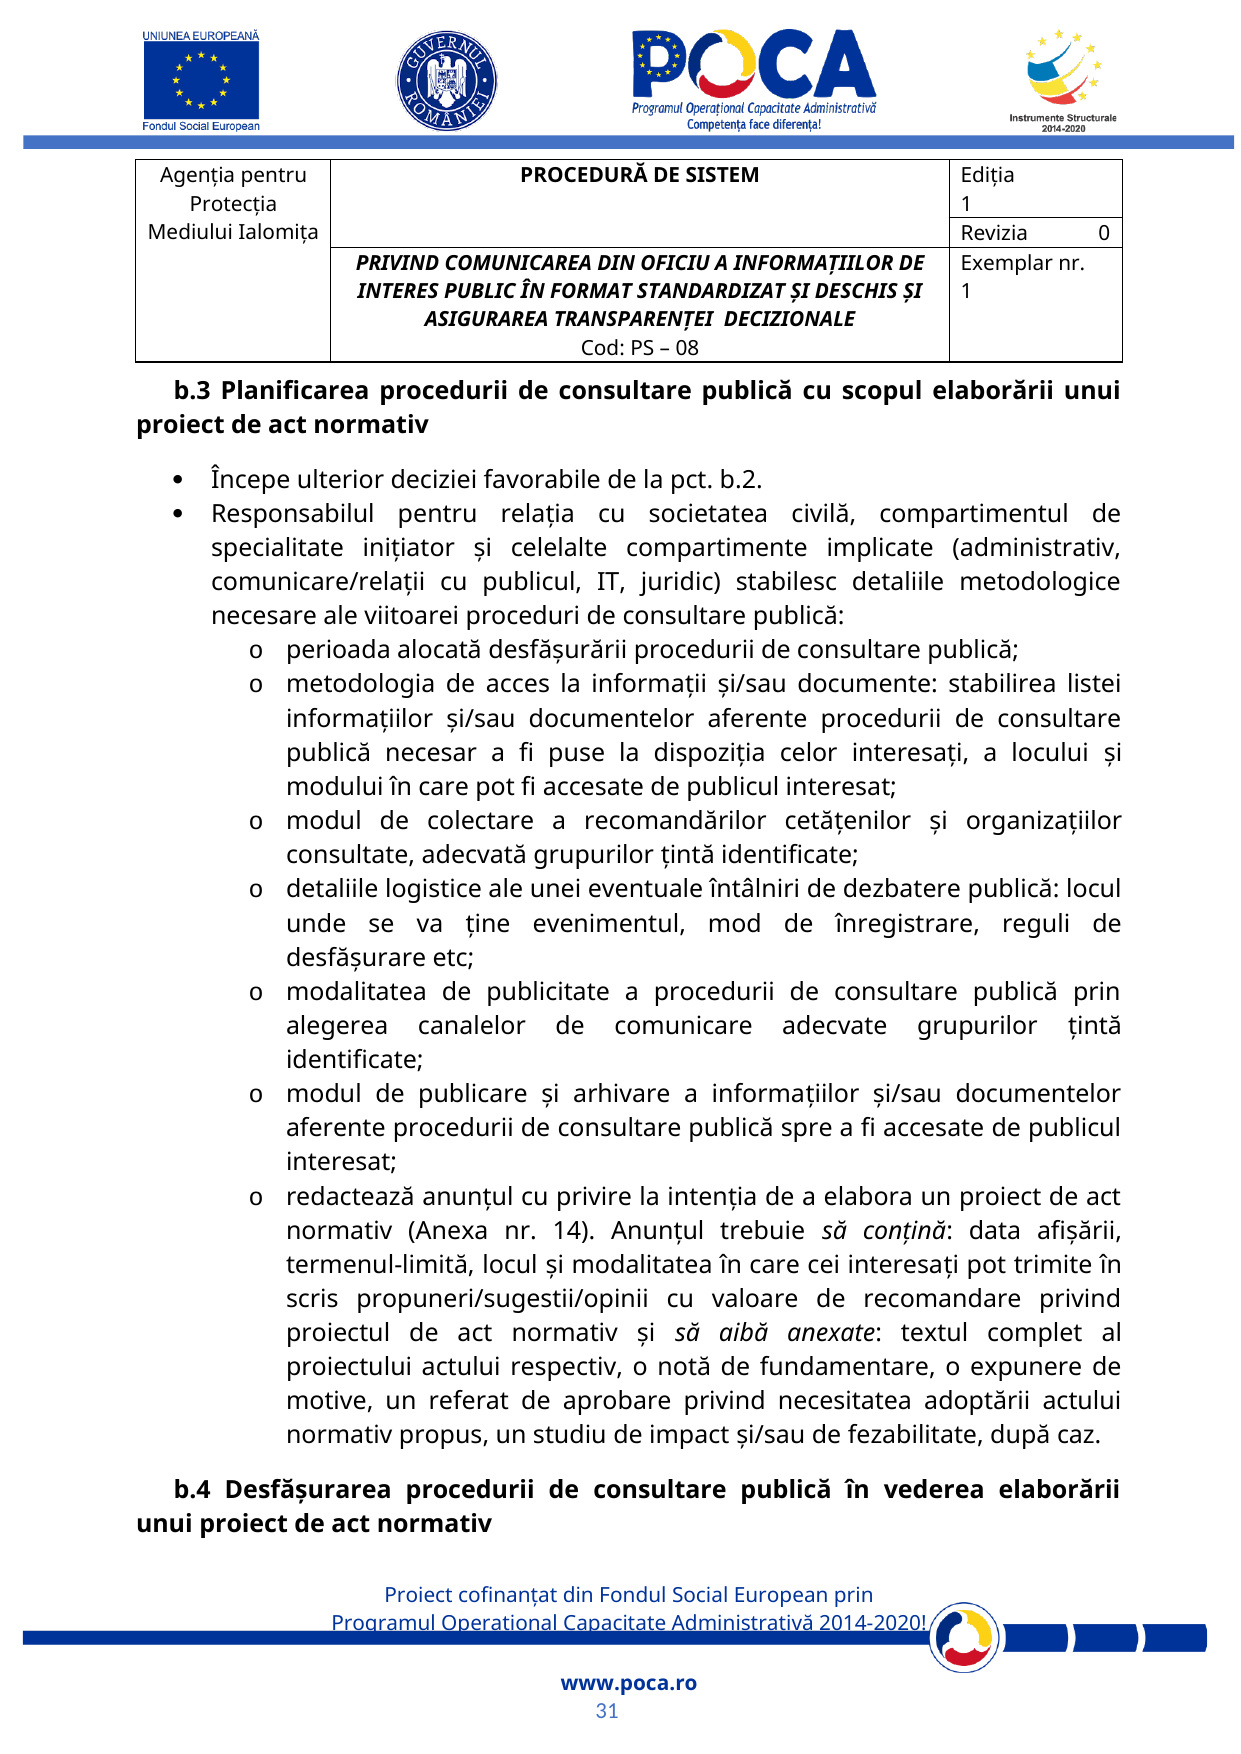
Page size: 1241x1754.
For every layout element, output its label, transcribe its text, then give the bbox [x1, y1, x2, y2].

list metodologia de acces la informaţii și/sau documente: stabilirea listei informaţiilor și/sau documentelor aferente procedurii de consultare publică necesar a fi puse la dispoziția celor interesați, a locului şi modului în care pot fi accesate de publicul interesat; [248, 666, 1122, 803]
list Responsabilul pentru relația cu societatea civilă, compartimentul de specialitate inițiator și celelalte compartimente implicate (administrativ, comunicare/relații cu publicul, IT, juridic) stabilesc detaliile metodologice necesare ale viitoarei proceduri de consultare publică: [173, 496, 1122, 632]
text b.4 Desfăşurarea procedurii de consultare publică în vederea elaborării unui proiect de act normativ [136, 1472, 1122, 1540]
text b.3 Planificarea procedurii de consultare publică cu scopul elaborării unui proiect de act normativ [136, 373, 1122, 441]
list modul de colectare a recomandărilor cetăţenilor şi organizaţiilor consultate, adecvată grupurilor ţintă identificate; [248, 803, 1122, 871]
list modalitatea de publicitate a procedurii de consultare publică prin alegerea canalelor de comunicare adecvate grupurilor ţintă identificate; [248, 973, 1122, 1076]
picture [22, 1602, 1208, 1673]
list modul de publicare și arhivare a informaţiilor și/sau documentelor aferente procedurii de consultare publică spre a fi accesate de publicul interesat; [248, 1076, 1122, 1178]
list detaliile logistice ale unei eventuale întâlniri de dezbatere publică: locul unde se va ţine evenimentul, mod de înregistrare, reguli de desfășurare etc; [248, 871, 1122, 973]
list Începe ulterior deciziei favorabile de la pct. b.2. [173, 462, 1122, 496]
list perioada alocată desfășurării procedurii de consultare publică; [248, 632, 1122, 666]
picture [141, 29, 1117, 132]
list redactează anunțul cu privire la intenția de a elabora un proiect de act normativ (Anexa nr. 14). Anunțul trebuie să conțină: data afişării, termenul-limită, locul şi modalitatea în care cei interesaţi pot trimite în scris propuneri/sugestii/opinii cu valoare de recomandare privind proiectul de act normativ și să aibă anexate: textul complet al proiectului actului respectiv, o notă de fundamentare, o expunere de motive, un referat de aprobare privind necesitatea adoptării actului normativ propus, un studiu de impact şi/sau de fezabilitate, după caz. [248, 1178, 1122, 1451]
